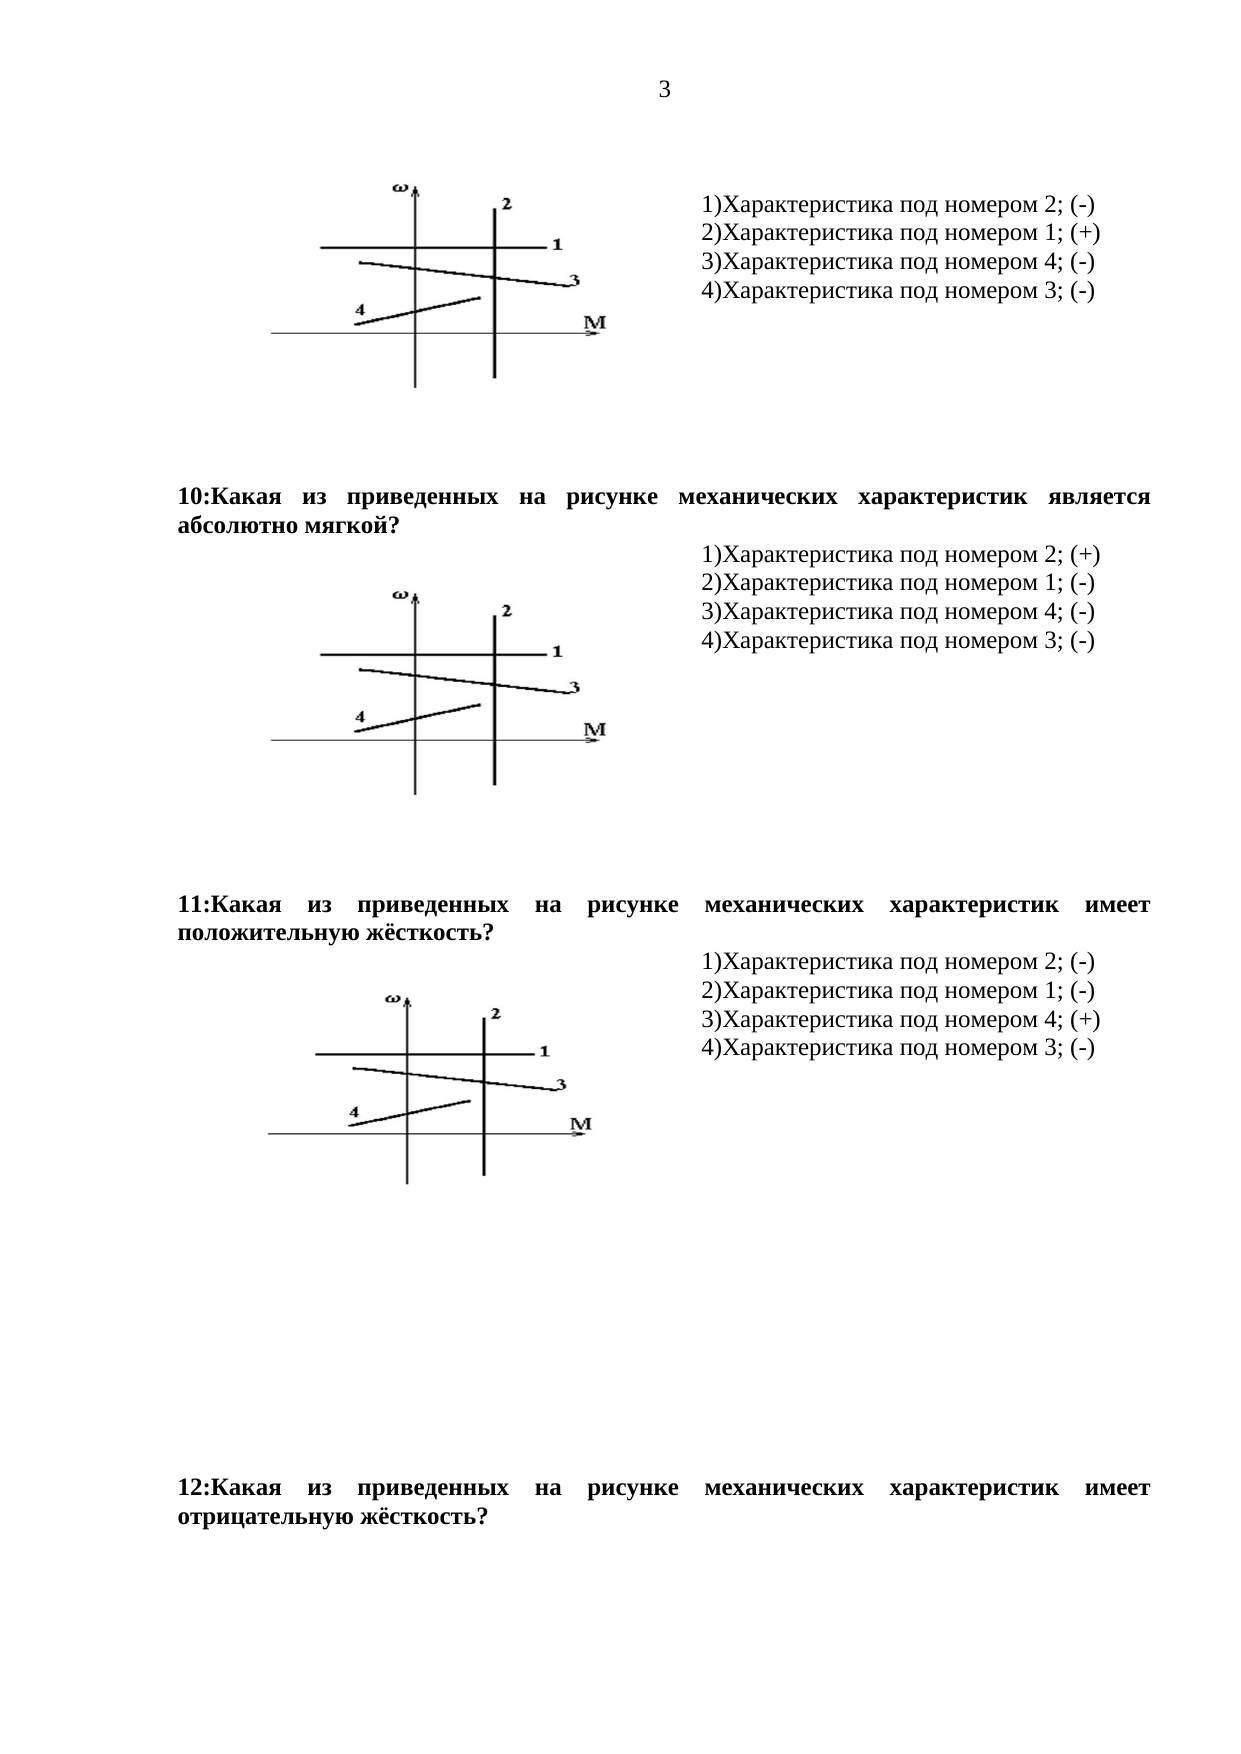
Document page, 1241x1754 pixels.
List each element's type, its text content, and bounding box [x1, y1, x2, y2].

text 3)Характеристика под номером 4; (-) 4)Характеристика под номером 3; (-) [701, 596, 1152, 654]
text 12:Какая из приведенных на рисунке механических характеристик имеет отрицательную жёсткость? [177, 1472, 1152, 1530]
text 1)Характеристика под номером 2; (-) [701, 189, 1152, 217]
text 1)Характеристика под номером 2; (-) [701, 946, 1152, 975]
text 4)Характеристика под номером 3; (-) [701, 275, 1152, 304]
text 3)Характеристика под номером 4; (+) [701, 1004, 1152, 1032]
text 2)Характеристика под номером 1; (-) [701, 975, 1152, 1004]
text 3)Характеристика под номером 4; (-) [701, 246, 1152, 275]
text 11:Какая из приведенных на рисунке механических характеристик имеет положительную жёсткость? [177, 889, 1152, 946]
text 10:Какая из приведенных на рисунке механических характеристик является абсолютно мягкой? [177, 481, 1152, 539]
text 2)Характеристика под номером 1; (-) [701, 567, 1152, 596]
picture [177, 946, 665, 1272]
picture [177, 538, 665, 889]
text 4)Характеристика под номером 3; (-) [701, 1032, 1152, 1061]
text 1)Характеристика под номером 2; (+) [701, 539, 1152, 567]
text 2)Характеристика под номером 1; (+) [701, 217, 1152, 246]
picture [177, 131, 665, 482]
